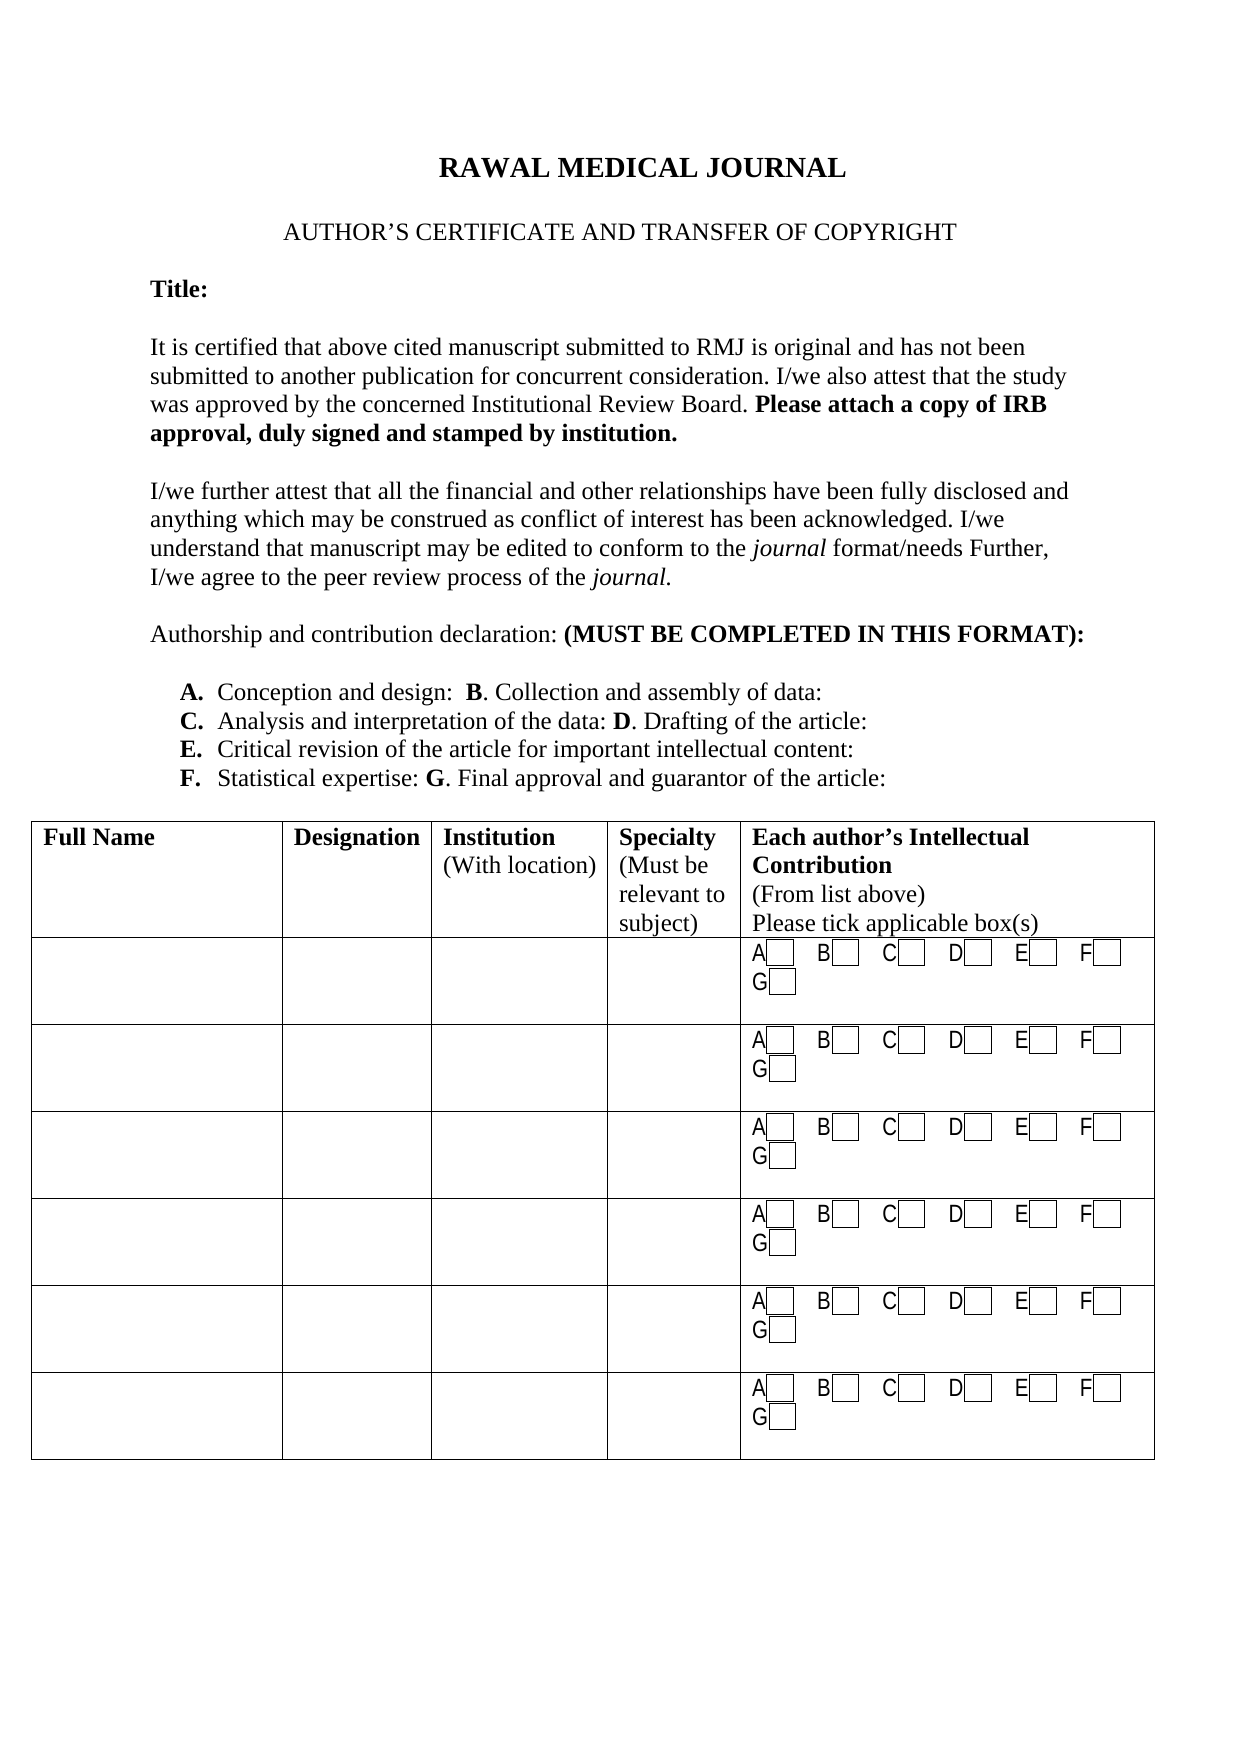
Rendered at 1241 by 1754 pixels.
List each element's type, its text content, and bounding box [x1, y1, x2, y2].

list Conception and design: B. Collection and assembly of data: [179, 677, 1090, 706]
table_cell [32, 938, 282, 1024]
table_cell [432, 1286, 607, 1372]
subtitle AUTHOR’S CERTIFICATE AND TRANSFER OF COPYRIGHT [150, 217, 1090, 246]
table_cell [283, 1025, 431, 1111]
table_cell [283, 938, 431, 1024]
table_cell [32, 1025, 282, 1111]
table_cell [608, 1199, 740, 1285]
table_cell A B C D E F G [741, 938, 1154, 1024]
table_cell [283, 1286, 431, 1372]
table_cell [432, 1025, 607, 1111]
table_cell [608, 1286, 740, 1372]
table_cell [432, 1199, 607, 1285]
table_cell [283, 1373, 431, 1459]
text Authorship and contribution declaration: (MUST BE COMPLETED IN THIS FORMAT): [150, 619, 1090, 648]
table_cell [608, 938, 740, 1024]
table_header Institution (With location) [432, 822, 607, 937]
text It is certified that above cited manuscript submitted to RMJ is original and has not been submitted to another publication for concurrent consideration. I/we also attest that the study was approved by the concerned Institutional Review Board. Please attach a copy of IRB approval, duly signed and stamped by institution. [150, 332, 1090, 447]
list Critical revision of the article for important intellectual content: [179, 734, 1090, 763]
table_cell [32, 1112, 282, 1198]
table_cell [32, 1199, 282, 1285]
table_cell [608, 1112, 740, 1198]
table_header Full Name [32, 822, 282, 937]
table_cell [432, 1112, 607, 1198]
table_cell A B C D E F G [741, 1025, 1154, 1111]
subtitle RAWAL MEDICAL JOURNAL [150, 150, 1090, 183]
table_cell [432, 1373, 607, 1459]
list Statistical expertise: G. Final approval and guarantor of the article: [179, 763, 1090, 792]
table_cell A B C D E F G [741, 1112, 1154, 1198]
text Title: [150, 274, 1090, 303]
table_cell [608, 1373, 740, 1459]
table_cell [283, 1112, 431, 1198]
table_cell [608, 1025, 740, 1111]
table_header Specialty (Must be relevant to subject) [608, 822, 740, 937]
list Analysis and interpretation of the data: D. Drafting of the article: [179, 706, 1090, 734]
table_cell A B C D E F G [741, 1373, 1154, 1459]
table_cell [432, 938, 607, 1024]
table_cell A B C D E F G [741, 1199, 1154, 1285]
text I/we further attest that all the financial and other relationships have been fully disclosed and anything which may be construed as conflict of interest has been acknowledged. I/we understand that manuscript may be edited to conform to the journal format/needs Further, I/we agree to the peer review process of the journal. [150, 476, 1090, 591]
table_header Designation [283, 822, 431, 937]
table_cell [32, 1373, 282, 1459]
table_cell A B C D E F G [741, 1286, 1154, 1372]
table_cell [32, 1286, 282, 1372]
table_cell [283, 1199, 431, 1285]
table_header Each author’s Intellectual Contribution (From list above) Please tick applicable box(s) [741, 822, 1154, 937]
